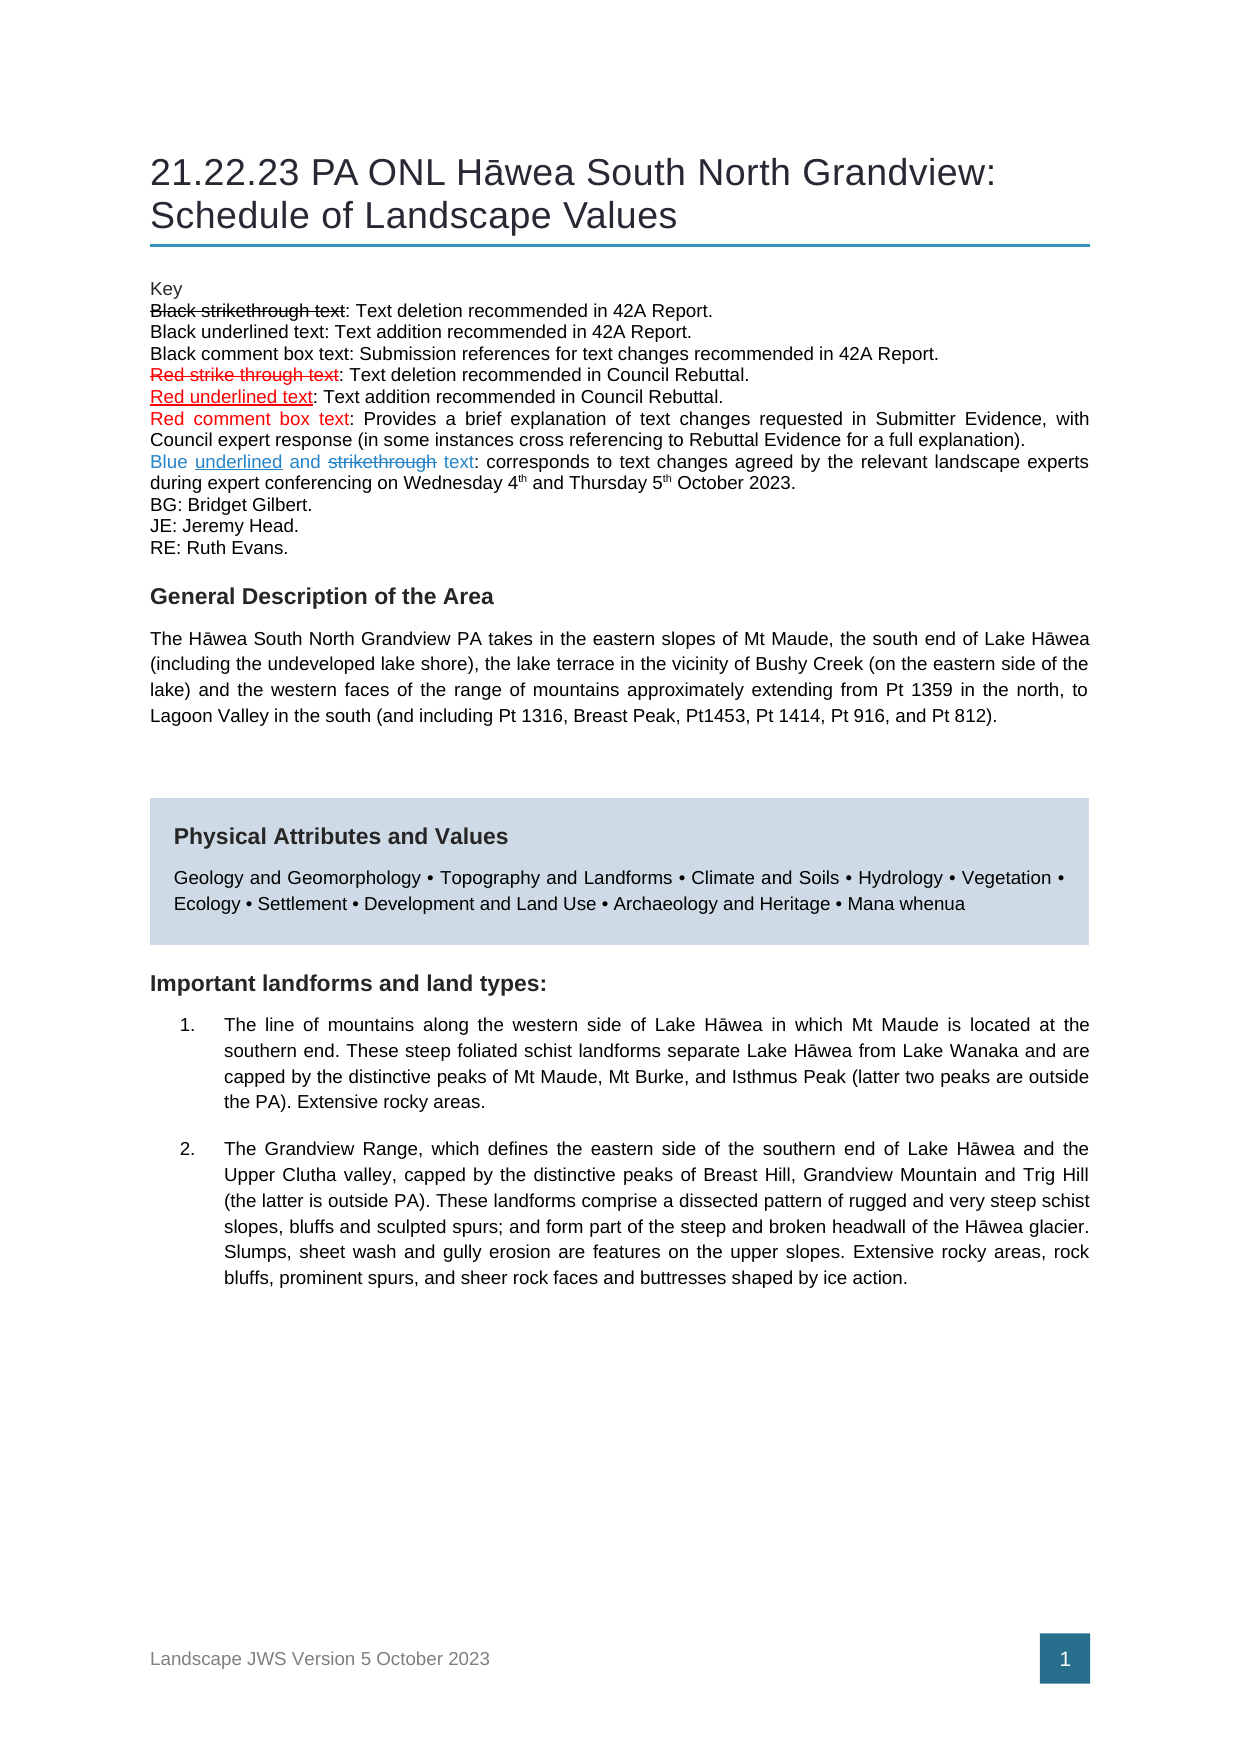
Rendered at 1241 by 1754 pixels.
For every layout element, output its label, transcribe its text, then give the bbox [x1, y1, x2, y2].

text Black underlined text: Text addition recommended in 42A Report. [150, 321, 1090, 343]
subtitle General Description of the Area [150, 583, 1090, 609]
text The Grandview Range, which defines the eastern side of the southern end of Lake Hāwea and the Upper Clutha valley, capped by the distinctive peaks of Breast Hill, Grandview Mountain and Trig Hill (the latter is outside PA). These landforms comprise a dissected pattern of rugged and very steep schist slopes, bluffs and sculpted spurs; and form part of the steep and broken headwall of the Hāwea glacier. Slumps, sheet wash and gully erosion are features on the upper slopes. Extensive rocky areas, rock bluffs, prominent spurs, and sheer rock faces and buttresses shaped by ice action. [179, 1138, 1090, 1289]
text BG: Bridget Gilbert. [150, 493, 1090, 515]
subtitle Important landforms and land types: [150, 970, 1090, 996]
text The Hāwea South North Grandview PA takes in the eastern slopes of Mt Maude, the south end of Lake Hāwea (including the undeveloped lake shore), the lake terrace in the vicinity of Bushy Creek (on the eastern side of the lake) and the western faces of the range of mountains approximately extending from Pt 1359 in the north, to Lagoon Valley in the south (and including Pt 1316, Breast Peak, Pt1453, Pt 1414, Pt 916, and Pt 812). [150, 627, 1090, 726]
table_header Physical Attributes and Values Geology and Geomorphology • Topography and Landforms • Climate and Soils • Hydrology • Vegetation • Ecology • Settlement • Development and Land Use • Archaeology and Heritage • Mana whenua [150, 798, 1089, 945]
text Blue underlined and strikethrough text: corresponds to text changes agreed by the relevant landscape experts during expert conferencing on Wednesday 4th and Thursday 5th October 2023. [150, 450, 1090, 493]
text RE: Ruth Evans. [150, 537, 1090, 558]
text Black strikethrough text: Text deletion recommended in 42A Report. [150, 299, 1090, 321]
text Red underlined text: Text addition recommended in Council Rebuttal. [150, 386, 1090, 407]
text Red comment box text: Provides a brief explanation of text changes requested in Submitter Evidence, with Council expert response (in some instances cross referencing to Rebuttal Evidence for a full explanation). [150, 407, 1090, 450]
text JE: Jeremy Head. [150, 515, 1090, 537]
text Black comment box text: Submission references for text changes recommended in 42A Report. [150, 343, 1090, 364]
subtitle Key [150, 278, 1090, 299]
text Red strike through text: Text deletion recommended in Council Rebuttal. [150, 364, 1090, 386]
text The line of mountains along the western side of Lake Hāwea in which Mt Maude is located at the southern end. These steep foliated schist landforms separate Lake Hāwea from Lake Wanaka and are capped by the distinctive peaks of Mt Maude, Mt Burke, and Isthmus Peak (latter two peaks are outside the PA). Extensive rocky areas. [179, 1014, 1090, 1113]
